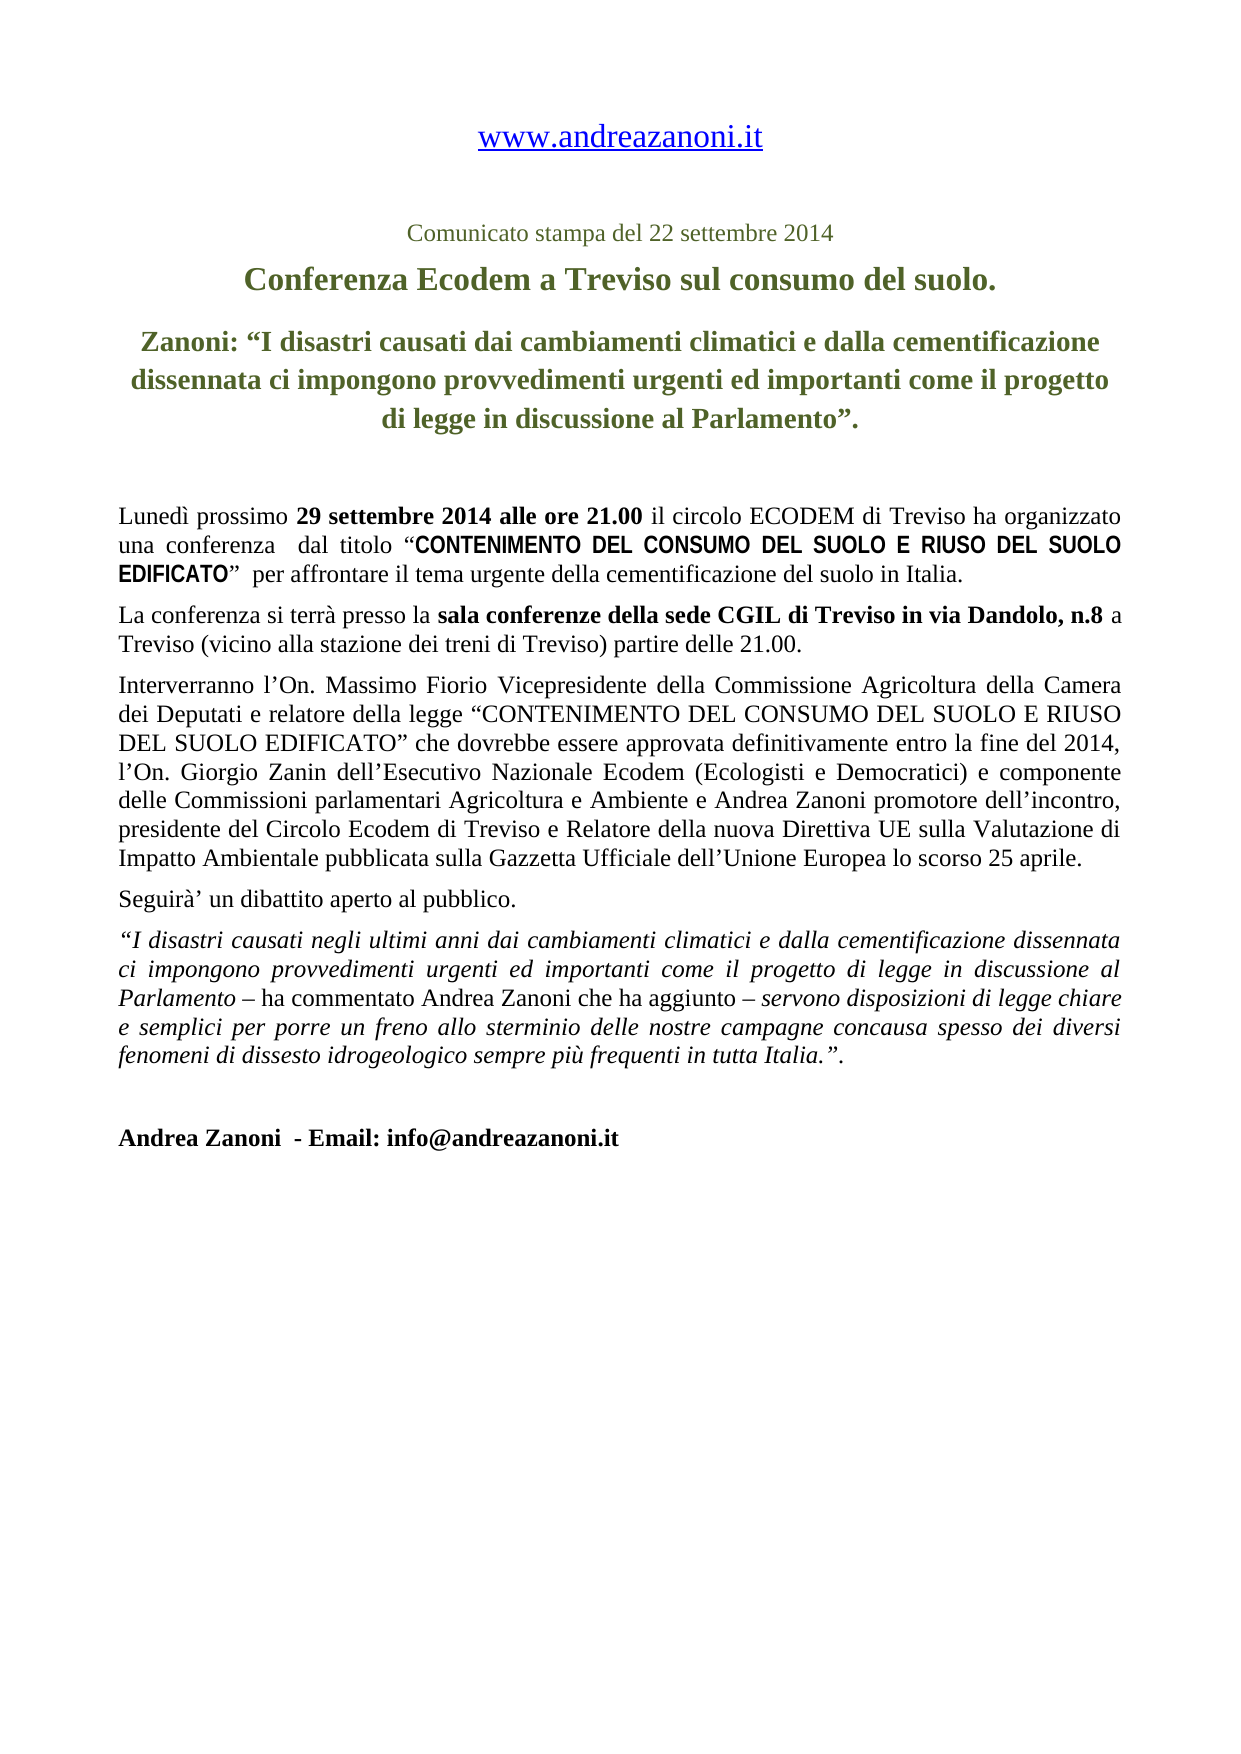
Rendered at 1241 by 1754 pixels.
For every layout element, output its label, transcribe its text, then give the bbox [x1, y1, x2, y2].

text La conferenza si terrà presso la sala conferenze della sede CGIL di Treviso in via Dandolo, n.8 a Treviso (vicino alla stazione dei treni di Treviso) partire delle 21.00. [118, 600, 1122, 658]
text Lunedì prossimo 29 settembre 2014 alle ore 21.00 il circolo ECODEM di Treviso ha organizzato una conferenza dal titolo “CONTENIMENTO DEL CONSUMO DEL SUOLO E RIUSO DEL SUOLO EDIFICATO” per affrontare il tema urgente della cementificazione del suolo in Italia. [118, 501, 1122, 588]
text Seguirà’ un dibattito aperto al pubblico. [118, 884, 1122, 913]
text Conferenza Ecodem a Treviso sul consumo del suolo. [118, 259, 1122, 297]
text Zanoni: “I disastri causati dai cambiamenti climatici e dalla cementificazione dissennata ci impongono provvedimenti urgenti ed importanti come il progetto di legge in discussione al Parlamento”. [118, 324, 1122, 434]
text Interverranno l’On. Massimo Fiorio Vicepresidente della Commissione Agricoltura della Camera dei Deputati e relatore della legge “CONTENIMENTO DEL CONSUMO DEL SUOLO E RIUSO DEL SUOLO EDIFICATO” che dovrebbe essere approvata definitivamente entro la fine del 2014, l’On. Giorgio Zanin dell’Esecutivo Nazionale Ecodem (Ecologisti e Democratici) e componente delle Commissioni parlamentari Agricoltura e Ambiente e Andrea Zanoni promotore dell’incontro, presidente del Circolo Ecodem di Treviso e Relatore della nuova Direttiva UE sulla Valutazione di Impatto Ambientale pubblicata sulla Gazzetta Ufficiale dell’Unione Europea lo scorso 25 aprile. [118, 670, 1122, 872]
text “I disastri causati negli ultimi anni dai cambiamenti climatici e dalla cementificazione dissennata ci impongono provvedimenti urgenti ed importanti come il progetto di legge in discussione al Parlamento – ha commentato Andrea Zanoni che ha aggiunto – servono disposizioni di legge chiare e semplici per porre un freno allo sterminio delle nostre campagne concausa spesso dei diversi fenomeni di dissesto idrogeologico sempre più frequenti in tutta Italia.”. [118, 925, 1122, 1069]
text www.andreazanoni.it [118, 116, 1122, 154]
text Comunicato stampa del 22 settembre 2014 [118, 218, 1122, 246]
text Andrea Zanoni - Email: info@andreazanoni.it [118, 1123, 1122, 1152]
